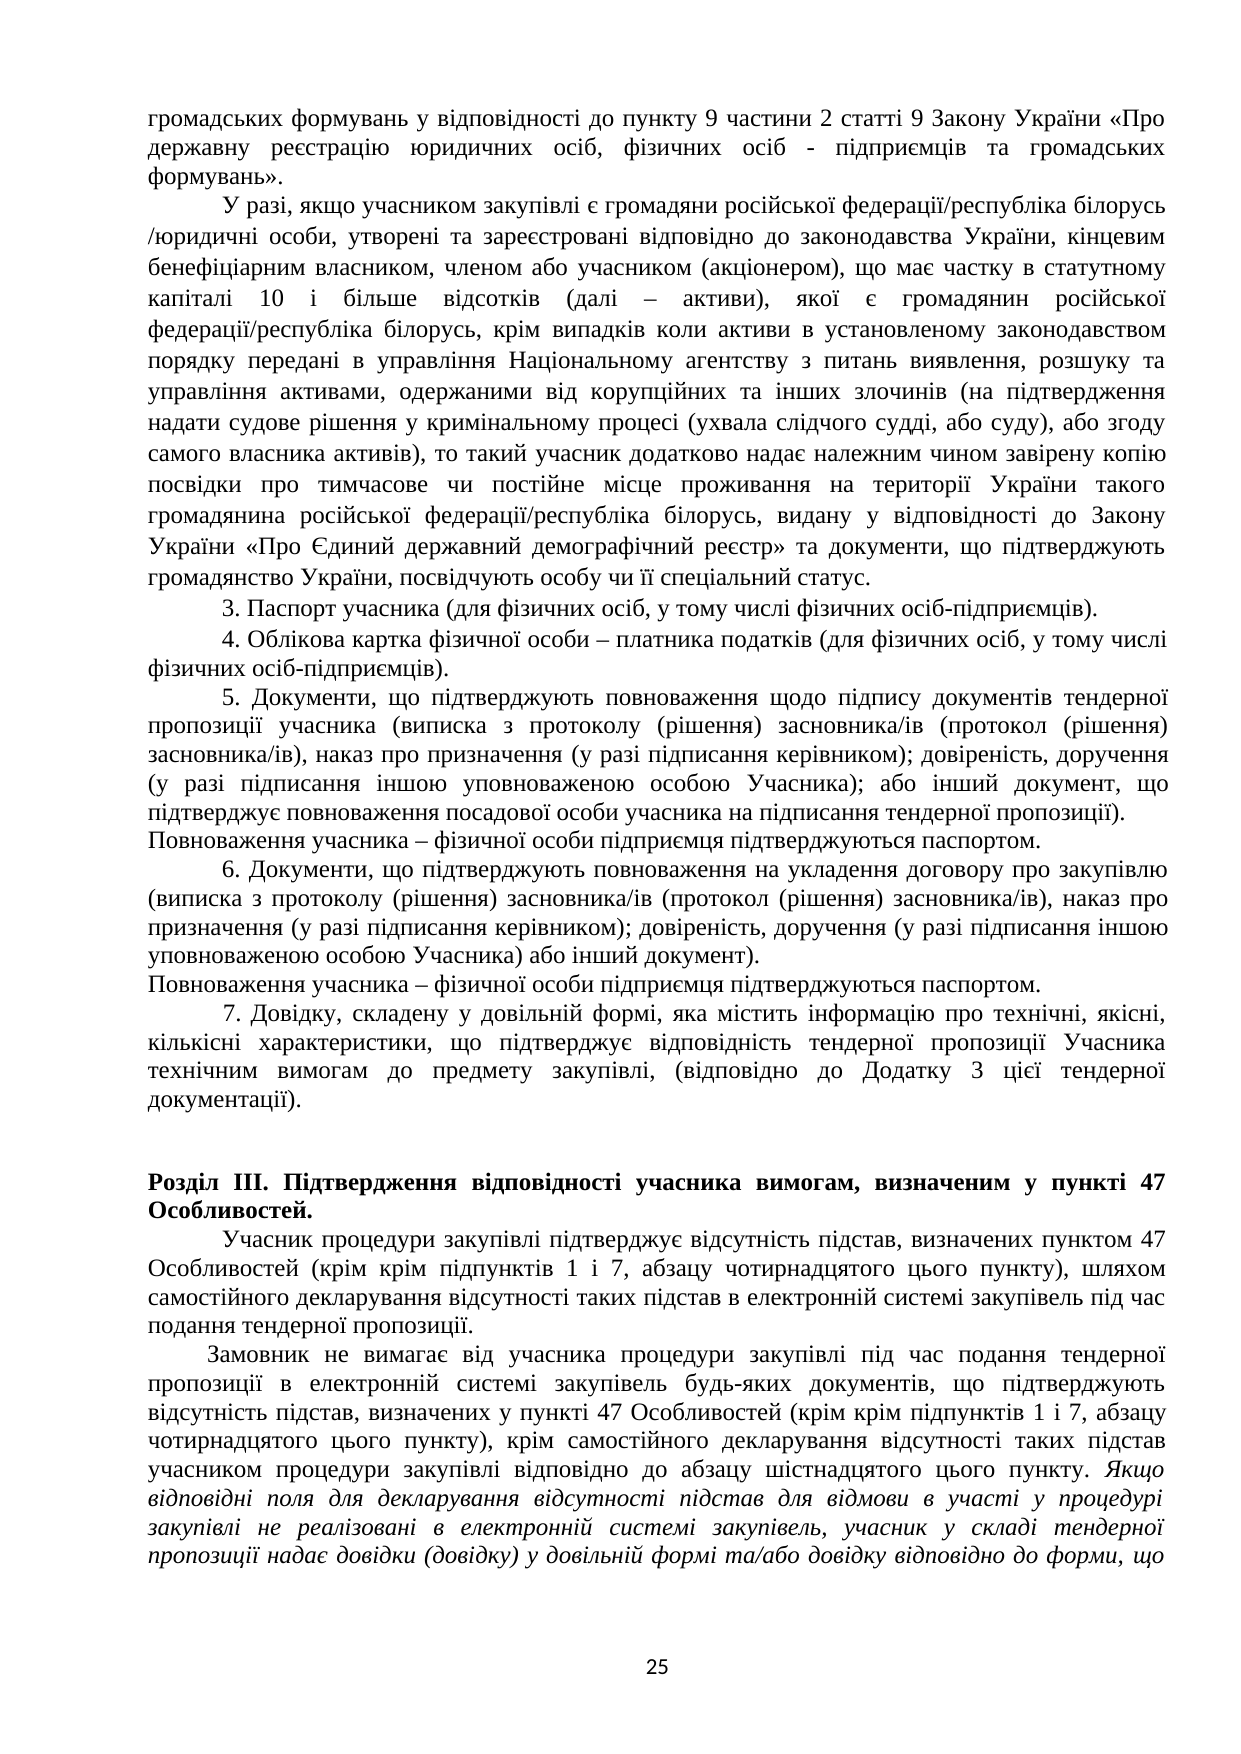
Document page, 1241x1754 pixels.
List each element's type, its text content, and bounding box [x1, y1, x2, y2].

text 3. Паспорт учасника (для фізичних осіб, у тому числі фізичних осіб-підприємців). [148, 593, 1167, 622]
text У разі, якщо учасником закупівлі є громадяни російської федерації/республіка білорусь /юридичні особи, утворені та зареєстровані відповідно до законодавства України, кінцевим бенефіціарним власником, членом або учасником (акціонером), що має частку в статутному капіталі 10 і більше відсотків (далі – активи), якої є громадянин російської федерації/республіка білорусь, крім випадків коли активи в установленому законодавством порядку передані в управління Національному агентству з питань виявлення, розшуку та управління активами, одержаними від корупційних та інших злочинів (на підтвердження надати судове рішення у кримінальному процесі (ухвала слідчого судді, або суду), або згоду самого власника активів), то такий учасник додатково надає належним чином завірену копію посвідки про тимчасове чи постійне місце проживання на території України такого громадянина російської федерації/республіка білорусь, видану у відповідності до Закону України «Про Єдиний державний демографічний реєстр» та документи, що підтверджують громадянство України, посвідчують особу чи її спеціальний статус. [148, 190, 1167, 591]
text 4. Облікова картка фізичної особи – платника податків (для фізичних осіб, у тому числі фізичних осіб-підприємців). [148, 624, 1169, 682]
text 5. Документи, що підтверджують повноваження щодо підпису документів тендерної пропозиції учасника (виписка з протоколу (рішення) засновника/ів (протокол (рішення) засновника/ів), наказ про призначення (у разі підписання керівником); довіреність, доручення (у разі підписання іншою уповноваженою особою Учасника); або інший документ, що підтверджує повноваження посадової особи учасника на підписання тендерної пропозиції). [148, 682, 1169, 826]
text Повноваження учасника – фізичної особи підприємця підтверджуються паспортом. [148, 969, 1169, 998]
text 6. Документи, що підтверджують повноваження на укладення договору про закупівлю (виписка з протоколу (рішення) засновника/ів (протокол (рішення) засновника/ів), наказ про призначення (у разі підписання керівником); довіреність, доручення (у разі підписання іншою уповноваженою особою Учасника) або інший документ). [148, 854, 1169, 969]
text Розділ ІІІ. Підтвердження відповідності учасника вимогам, визначеним у пункті 47 Особливостей. [148, 1167, 1167, 1224]
text Учасник процедури закупівлі підтверджує відсутність підстав, визначених пунктом 47 Особливостей (крім крім підпунктів 1 і 7, абзацу чотирнадцятого цього пункту), шляхом самостійного декларування відсутності таких підстав в електронній системі закупівель під час подання тендерної пропозиції. [148, 1224, 1167, 1339]
text 7. Довідку, складену у довільній формі, яка містить інформацію про технічні, якісні, кількісні характеристики, що підтверджує відповідність тендерної пропозиції Учасника технічним вимогам до предмету закупівлі, (відповідно до Додатку 3 цієї тендерної документації). [148, 998, 1167, 1113]
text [148, 103, 1167, 190]
text Повноваження учасника – фізичної особи підприємця підтверджуються паспортом. [148, 826, 1169, 854]
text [148, 1339, 1167, 1569]
